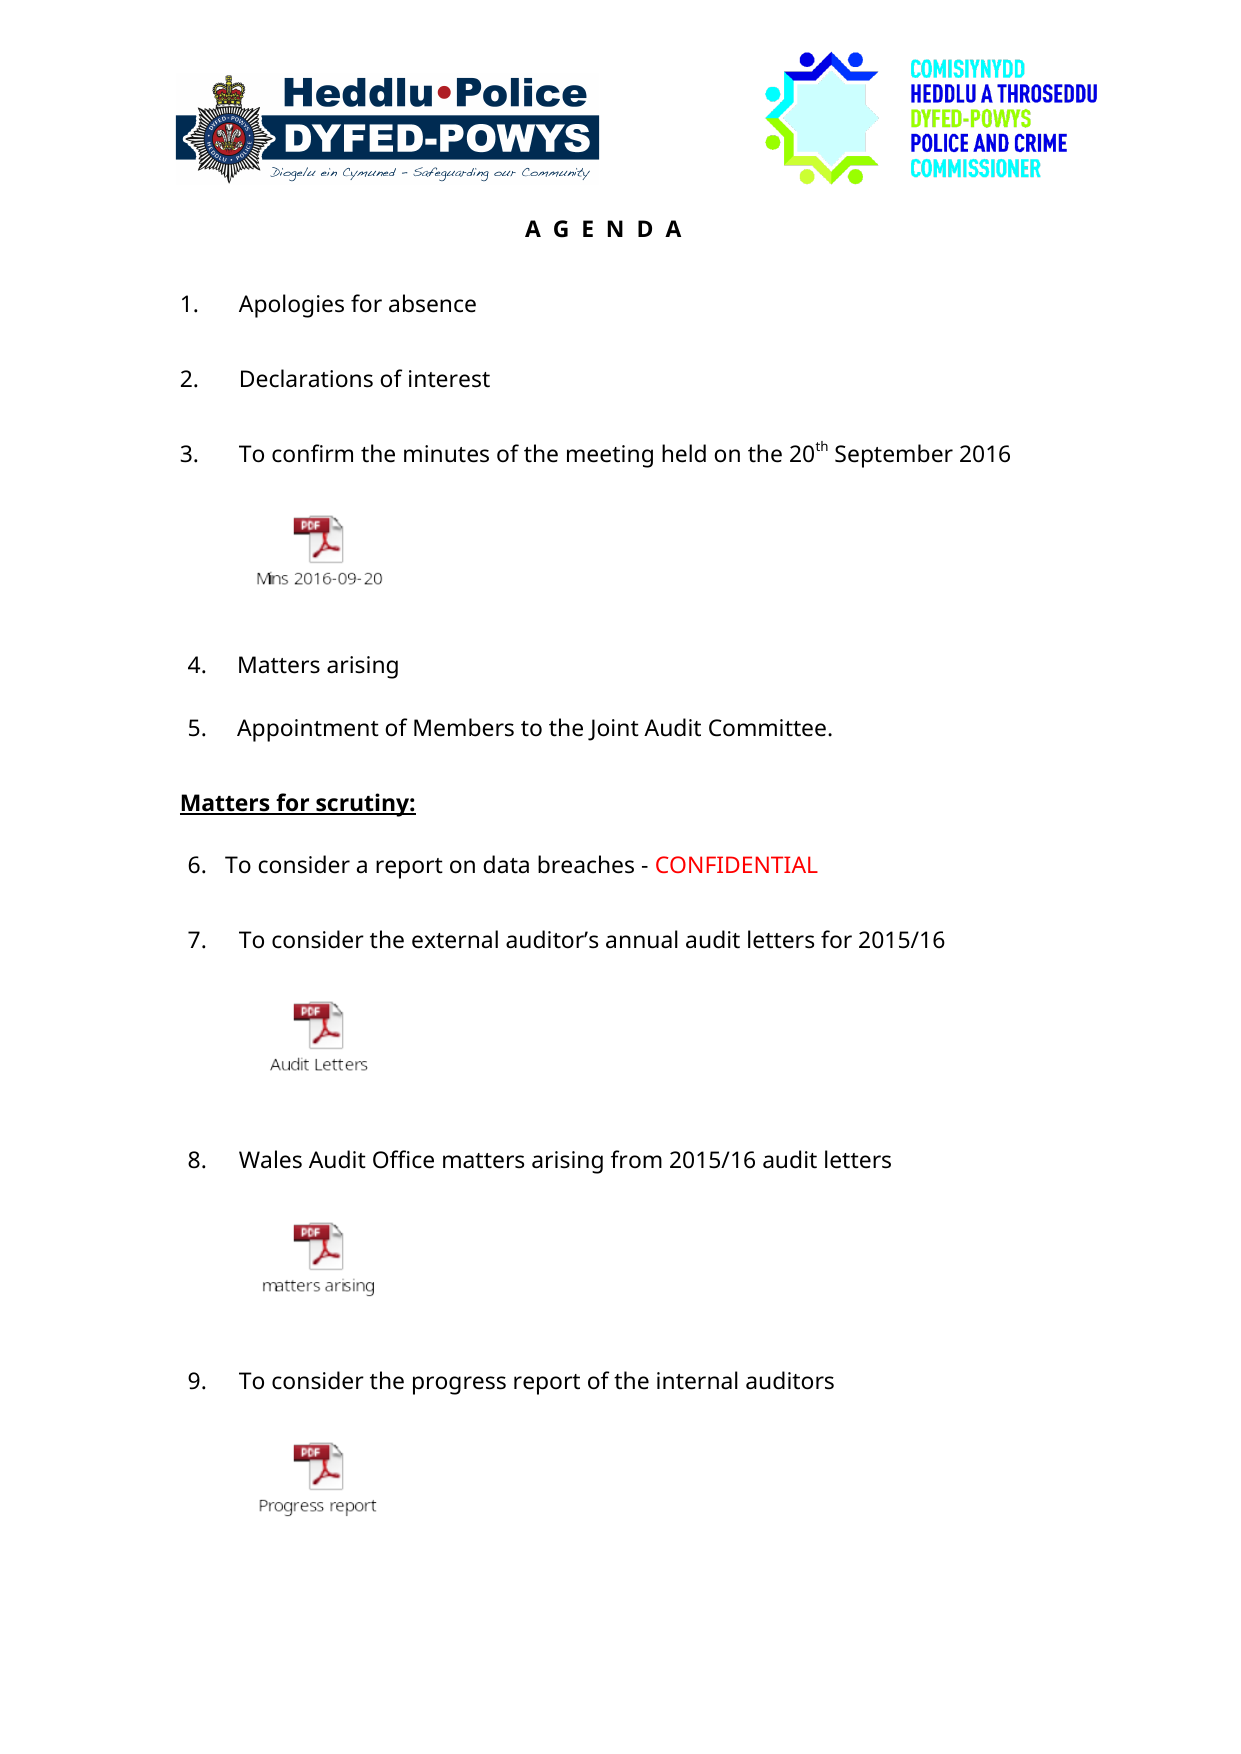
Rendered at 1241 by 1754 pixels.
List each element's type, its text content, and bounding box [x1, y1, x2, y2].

list To consider a report on data breaches - CONFIDENTIAL [187, 849, 1090, 880]
list Declarations of interest [179, 363, 1090, 394]
list Apologies for absence [179, 288, 1090, 319]
picture [175, 73, 600, 185]
list Appointment of Members to the Joint Audit Committee. [187, 711, 1090, 743]
list To confirm the minutes of the meeting held on the 20th September 2016 [179, 438, 1090, 469]
list Wales Audit Office matters arising from 2015/16 audit letters [187, 1144, 1090, 1176]
list To consider the progress report of the internal auditors [187, 1365, 1090, 1396]
picture [736, 19, 1125, 216]
subtitle A G E N D A [525, 213, 1090, 244]
list To consider the external auditor’s annual audit letters for 2015/16 [187, 924, 1090, 955]
list Matters arising [187, 649, 1090, 680]
list Matters for scrutiny: [179, 786, 1090, 818]
